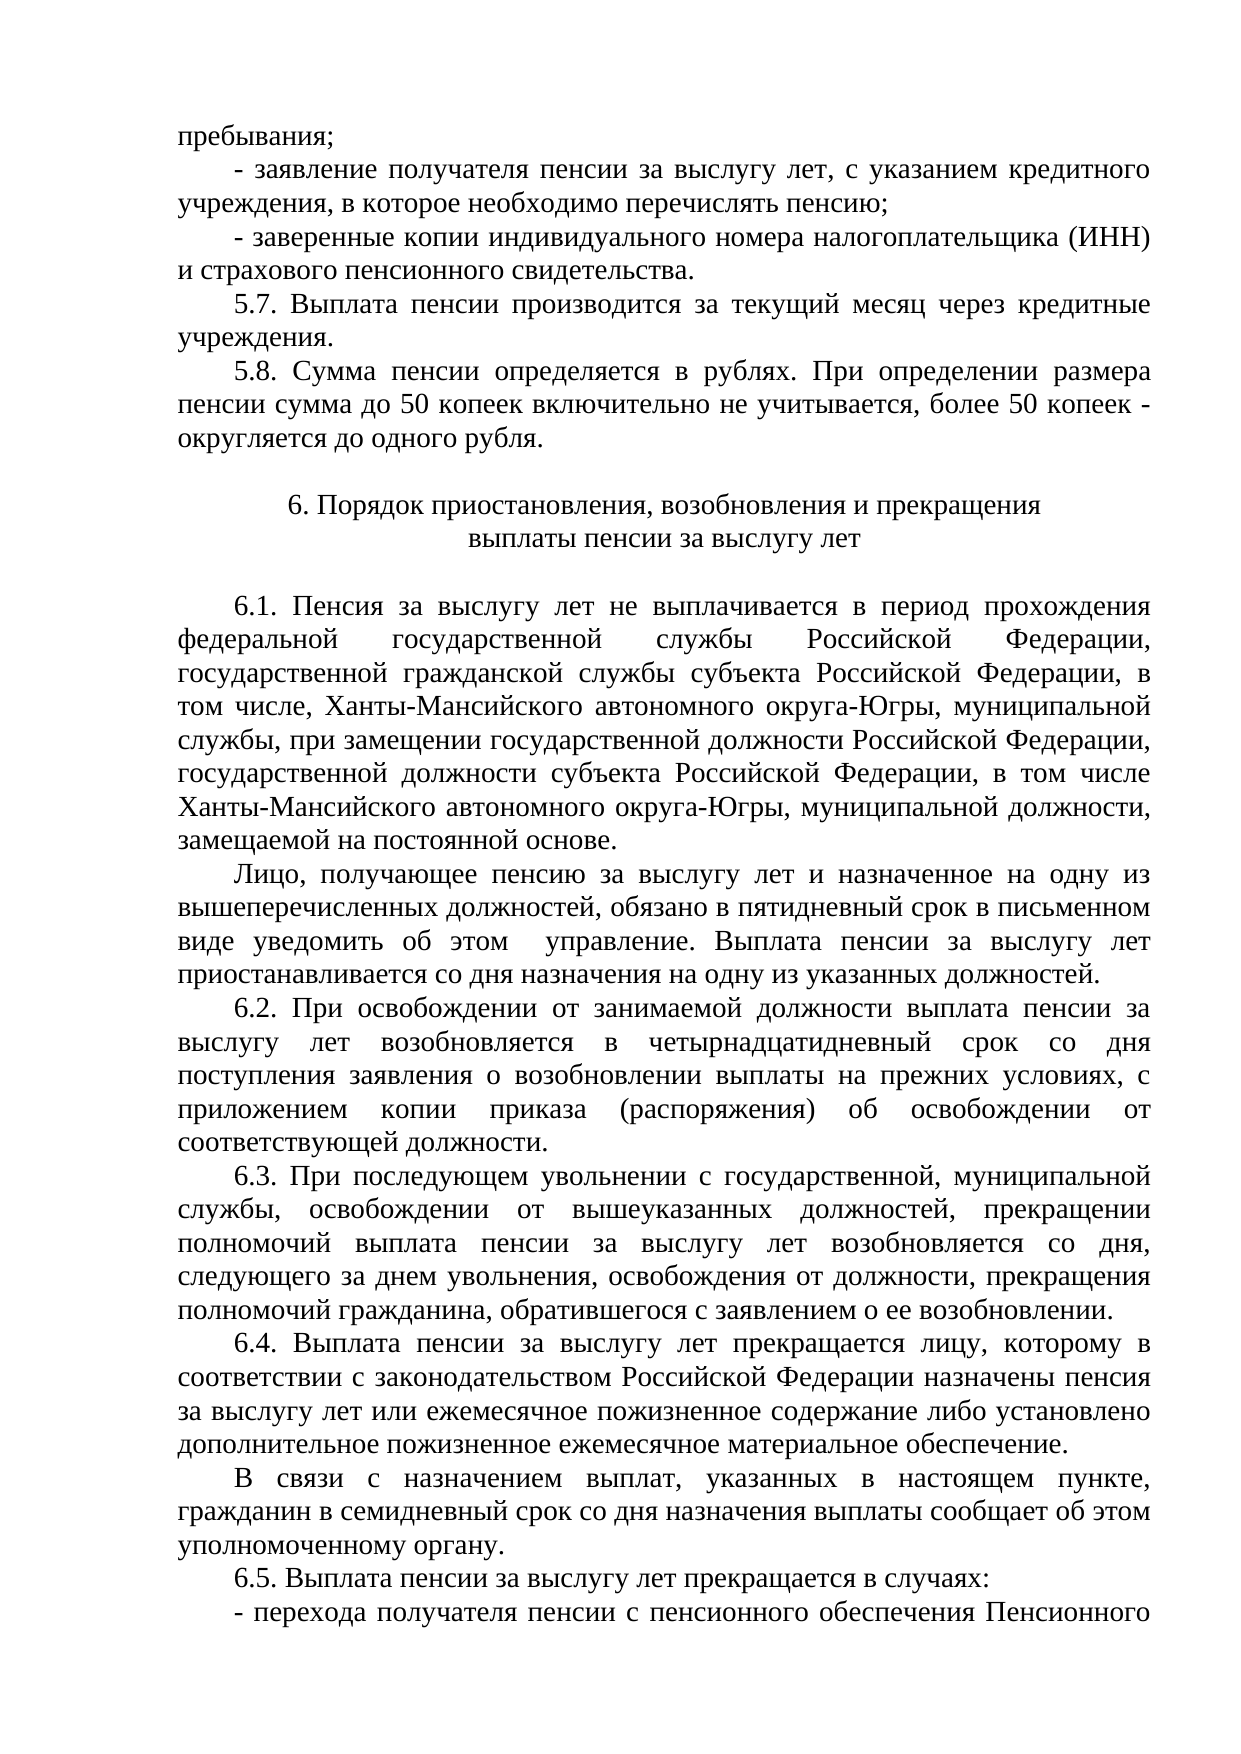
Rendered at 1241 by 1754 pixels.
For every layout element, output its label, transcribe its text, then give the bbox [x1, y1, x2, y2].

text 6.2. При освобождении от занимаемой должности выплата пенсии за выслугу лет возобновляется в четырнадцатидневный срок со дня поступления заявления о возобновлении выплаты на прежних условиях, с приложением копии приказа (распоряжения) об освобождении от соответствующей должности. [177, 990, 1152, 1158]
text 5.7. Выплата пенсии производится за текущий месяц через кредитные учреждения. [177, 286, 1152, 353]
text 6. Порядок приостановления, возобновления и прекращения [177, 487, 1152, 521]
text выплаты пенсии за выслугу лет [177, 521, 1152, 554]
text - заверенные копии индивидуального номера налогоплательщика (ИНН) и страхового пенсионного свидетельства. [177, 219, 1152, 286]
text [177, 1594, 1152, 1627]
text 6.5. Выплата пенсии за выслугу лет прекращается в случаях: [177, 1560, 1152, 1594]
text - заявление получателя пенсии за выслугу лет, с указанием кредитного учреждения, в которое необходимо перечислять пенсию; [177, 152, 1152, 219]
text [177, 118, 1152, 152]
text Лицо, получающее пенсию за выслугу лет и назначенное на одну из вышеперечисленных должностей, обязано в пятидневный срок в письменном виде уведомить об этом управление. Выплата пенсии за выслугу лет приостанавливается со дня назначения на одну из указанных должностей. [177, 856, 1152, 990]
text 6.1. Пенсия за выслугу лет не выплачивается в период прохождения федеральной государственной службы Российской Федерации, государственной гражданской службы субъекта Российской Федерации, в том числе, Ханты-Мансийского автономного округа-Югры, муниципальной службы, при замещении государственной должности Российской Федерации, государственной должности субъекта Российской Федерации, в том числе Ханты-Мансийского автономного округа-Югры, муниципальной должности, замещаемой на постоянной основе. [177, 588, 1152, 856]
text 6.4. Выплата пенсии за выслугу лет прекращается лицу, которому в соответствии с законодательством Российской Федерации назначены пенсия за выслугу лет или ежемесячное пожизненное содержание либо установлено дополнительное пожизненное ежемесячное материальное обеспечение. [177, 1326, 1152, 1460]
text 6.3. При последующем увольнении с государственной, муниципальной службы, освобождении от вышеуказанных должностей, прекращении полномочий выплата пенсии за выслугу лет возобновляется со дня, следующего за днем увольнения, освобождения от должности, прекращения полномочий гражданина, обратившегося с заявлением о ее возобновлении. [177, 1158, 1152, 1326]
text В связи с назначением выплат, указанных в настоящем пункте, гражданин в семидневный срок со дня назначения выплаты сообщает об этом уполномоченному органу. [177, 1460, 1152, 1560]
text 5.8. Сумма пенсии определяется в рублях. При определении размера пенсии сумма до 50 копеек включительно не учитывается, более 50 копеек - округляется до одного рубля. [177, 353, 1152, 453]
